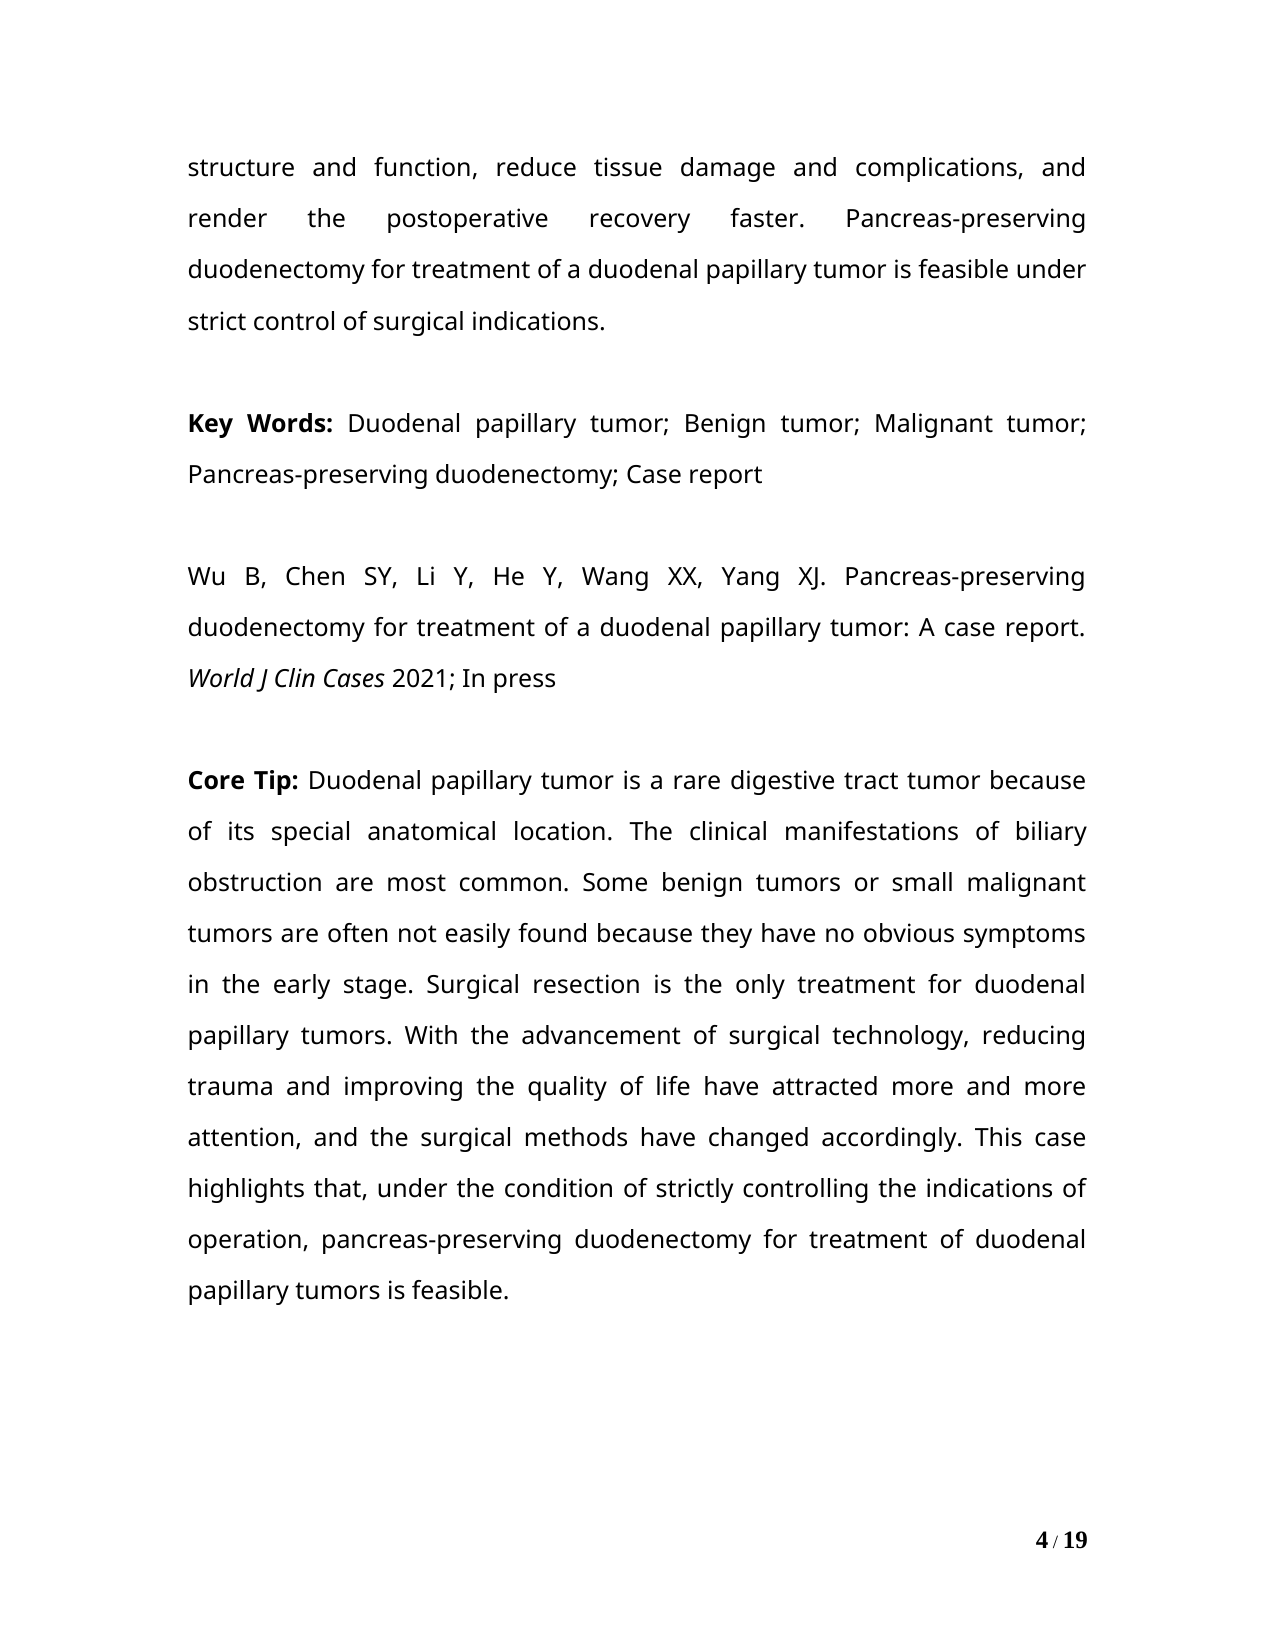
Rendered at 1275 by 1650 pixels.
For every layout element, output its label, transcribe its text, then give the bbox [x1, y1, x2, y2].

text Key Words: Duodenal papillary tumor; Benign tumor; Malignant tumor; Pancreas-preserving duodenectomy; case report [187, 405, 1087, 490]
text Wu B, Chen SY, Li Y, He Y, Wang XX, Yang XJ. Pancreas-preserving duodenectomy for treatment of a duodenal papillary tumor: A case report. World J Clin Cases 2021; In press [187, 558, 1087, 694]
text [187, 150, 1087, 337]
text Core Tip: Duodenal papillary tumor is a rare digestive tract tumor because of its special anatomical location. The clinical manifestations of biliary obstruction are most common. Some benign tumors or small malignant tumors are often not easily found because they have no obvious symptoms in the early stage. Surgical resection is the only treatment for duodenal papillary tumors. With the advancement of surgical technology, reducing trauma and improving the quality of life have attracted more and more attention, and the surgical methods have changed accordingly. This case highlights that, under the condition of strictly controlling the indications of operation, pancreas-preserving duodenectomy for treatment of duodenal papillary tumors is feasible. [187, 762, 1087, 1307]
